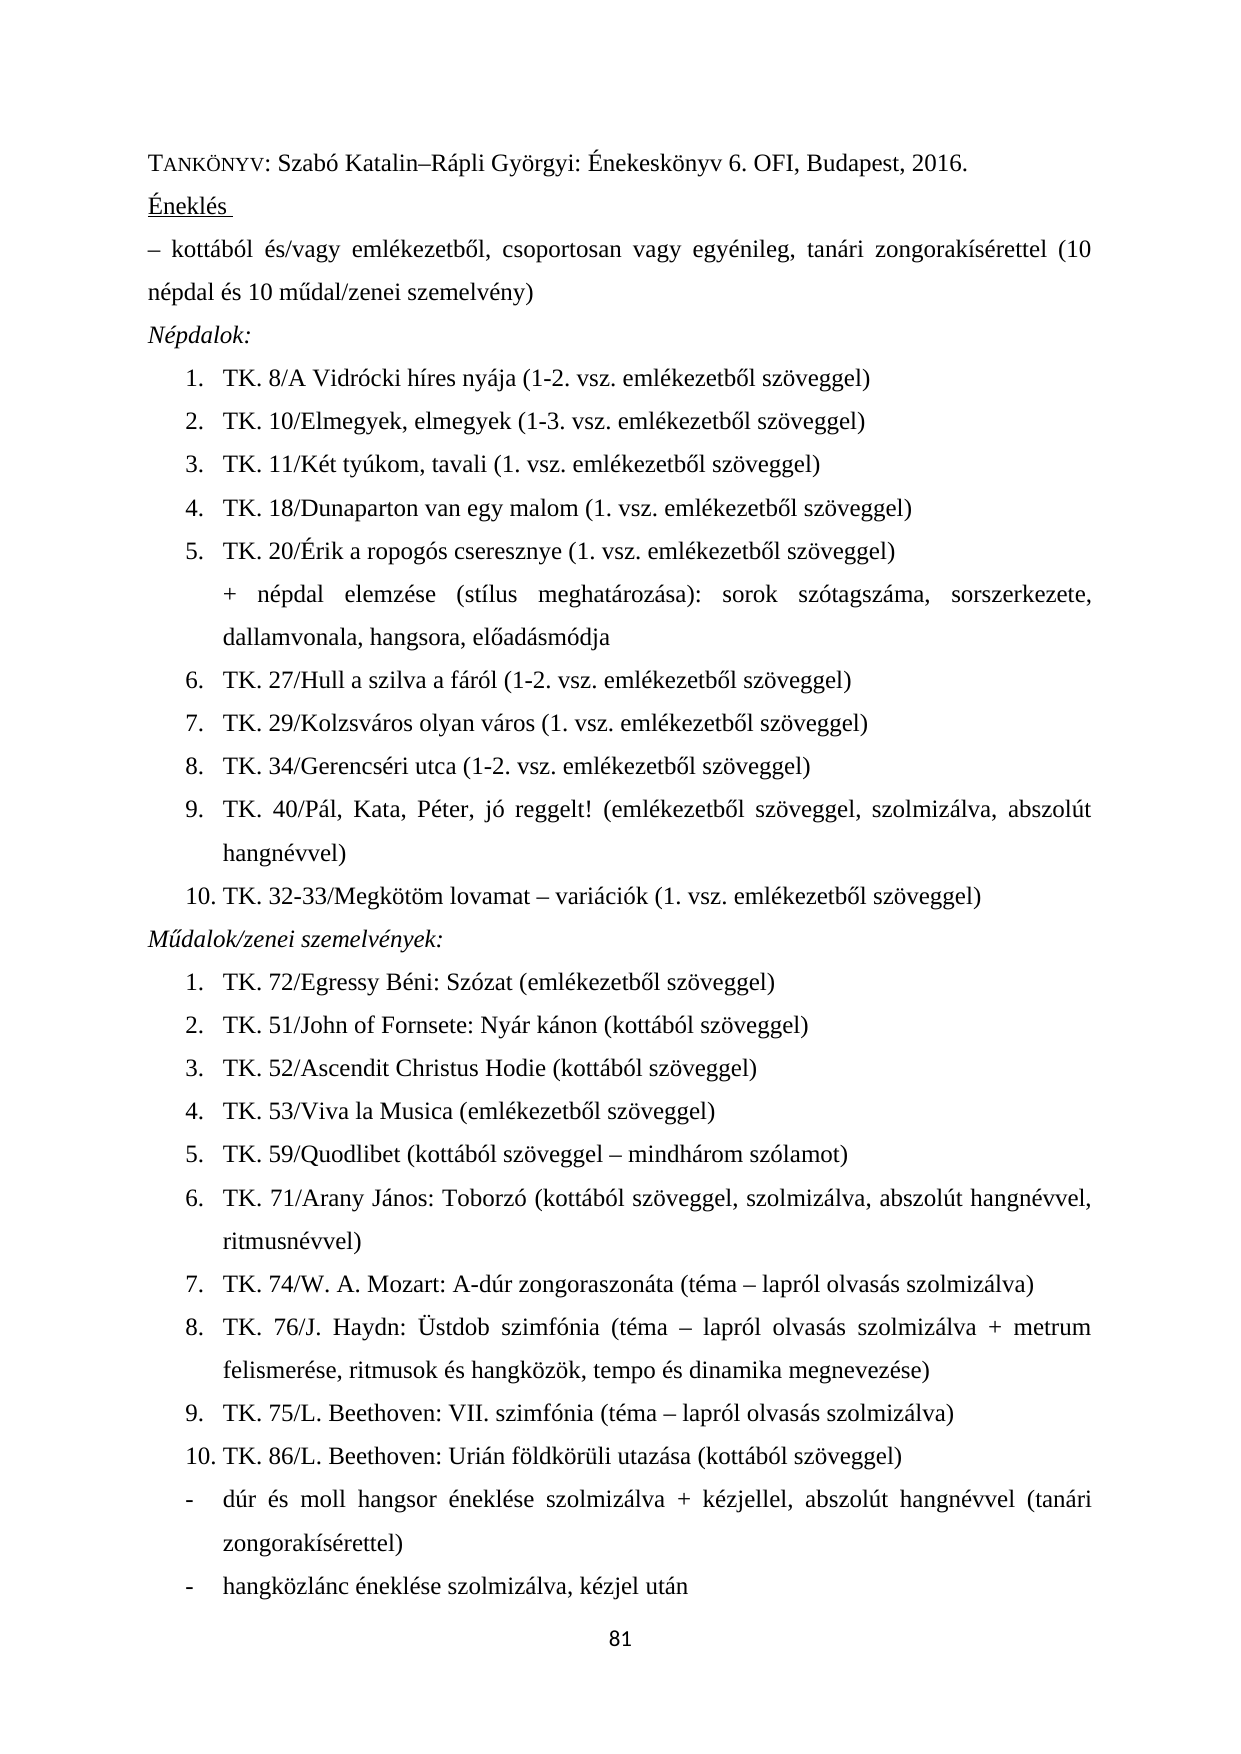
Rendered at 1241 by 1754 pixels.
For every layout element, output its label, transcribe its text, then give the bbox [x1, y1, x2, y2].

list TK. 76/J. Haydn: Üstdob szimfónia (téma – lapról olvasás szolmizálva + metrum felismerése, ritmusok és hangközök, tempo és dinamika megnevezése) [185, 1312, 1093, 1384]
subtitle Éneklés [148, 191, 1093, 219]
list TK. 32-33/Megkötöm lovamat – variációk (1. vsz. emlékezetből szöveggel) [185, 881, 1093, 909]
text Tankönyv: Szabó Katalin–Rápli Györgyi: Énekeskönyv 6. OFI, Budapest, 2016. [148, 148, 1093, 176]
list TK. 40/Pál, Kata, Péter, jó reggelt! (emlékezetből szöveggel, szolmizálva, abszolút hangnévvel) [185, 794, 1093, 866]
text – kottából és/vagy emlékezetből, csoportosan vagy egyénileg, tanári zongorakísérettel (10 népdal és 10 műdal/zenei szemelvény) [148, 234, 1093, 306]
list TK. 75/L. Beethoven: VII. szimfónia (téma – lapról olvasás szolmizálva) [185, 1398, 1093, 1427]
list + népdal elemzése (stílus meghatározása): sorok szótagszáma, sorszerkezete, dallamvonala, hangsora, előadásmódja [223, 579, 1093, 651]
list TK. 52/Ascendit Christus Hodie (kottából szöveggel) [185, 1053, 1093, 1082]
list TK. 86/L. Beethoven: Urián földkörüli utazása (kottából szöveggel) [185, 1441, 1093, 1470]
list TK. 51/John of Fornsete: Nyár kánon (kottából szöveggel) [185, 1010, 1093, 1039]
list TK. 34/Gerencséri utca (1-2. vsz. emlékezetből szöveggel) [185, 751, 1093, 780]
text Műdalok/zenei szemelvények: [148, 924, 1093, 953]
list TK. 59/Quodlibet (kottából szöveggel – mindhárom szólamot) [185, 1139, 1093, 1168]
list hangközlánc éneklése szolmizálva, kézjel után [185, 1571, 1093, 1599]
text Népdalok: [148, 320, 1093, 349]
list TK. 72/Egressy Béni: Szózat (emlékezetből szöveggel) [185, 967, 1093, 996]
list TK. 29/Kolzsváros olyan város (1. vsz. emlékezetből szöveggel) [185, 708, 1093, 737]
list TK. 27/Hull a szilva a fáról (1-2. vsz. emlékezetből szöveggel) [185, 665, 1093, 694]
list TK. 18/Dunaparton van egy malom (1. vsz. emlékezetből szöveggel) [185, 493, 1093, 521]
list TK. 11/Két tyúkom, tavali (1. vsz. emlékezetből szöveggel) [185, 449, 1093, 478]
list dúr és moll hangsor éneklése szolmizálva + kézjellel, abszolút hangnévvel (tanári zongorakísérettel) [185, 1484, 1093, 1556]
list TK. 20/Érik a ropogós cseresznye (1. vsz. emlékezetből szöveggel) [185, 536, 1093, 564]
list TK. 71/Arany János: Toborzó (kottából szöveggel, szolmizálva, abszolút hangnévvel, ritmusnévvel) [185, 1183, 1093, 1254]
list TK. 53/Viva la Musica (emlékezetből szöveggel) [185, 1096, 1093, 1125]
list TK. 74/W. A. Mozart: A-dúr zongoraszonáta (téma – lapról olvasás szolmizálva) [185, 1269, 1093, 1298]
list TK. 10/Elmegyek, elmegyek (1-3. vsz. emlékezetből szöveggel) [185, 406, 1093, 435]
list TK. 8/A Vidrócki híres nyája (1-2. vsz. emlékezetből szöveggel) [185, 363, 1093, 392]
